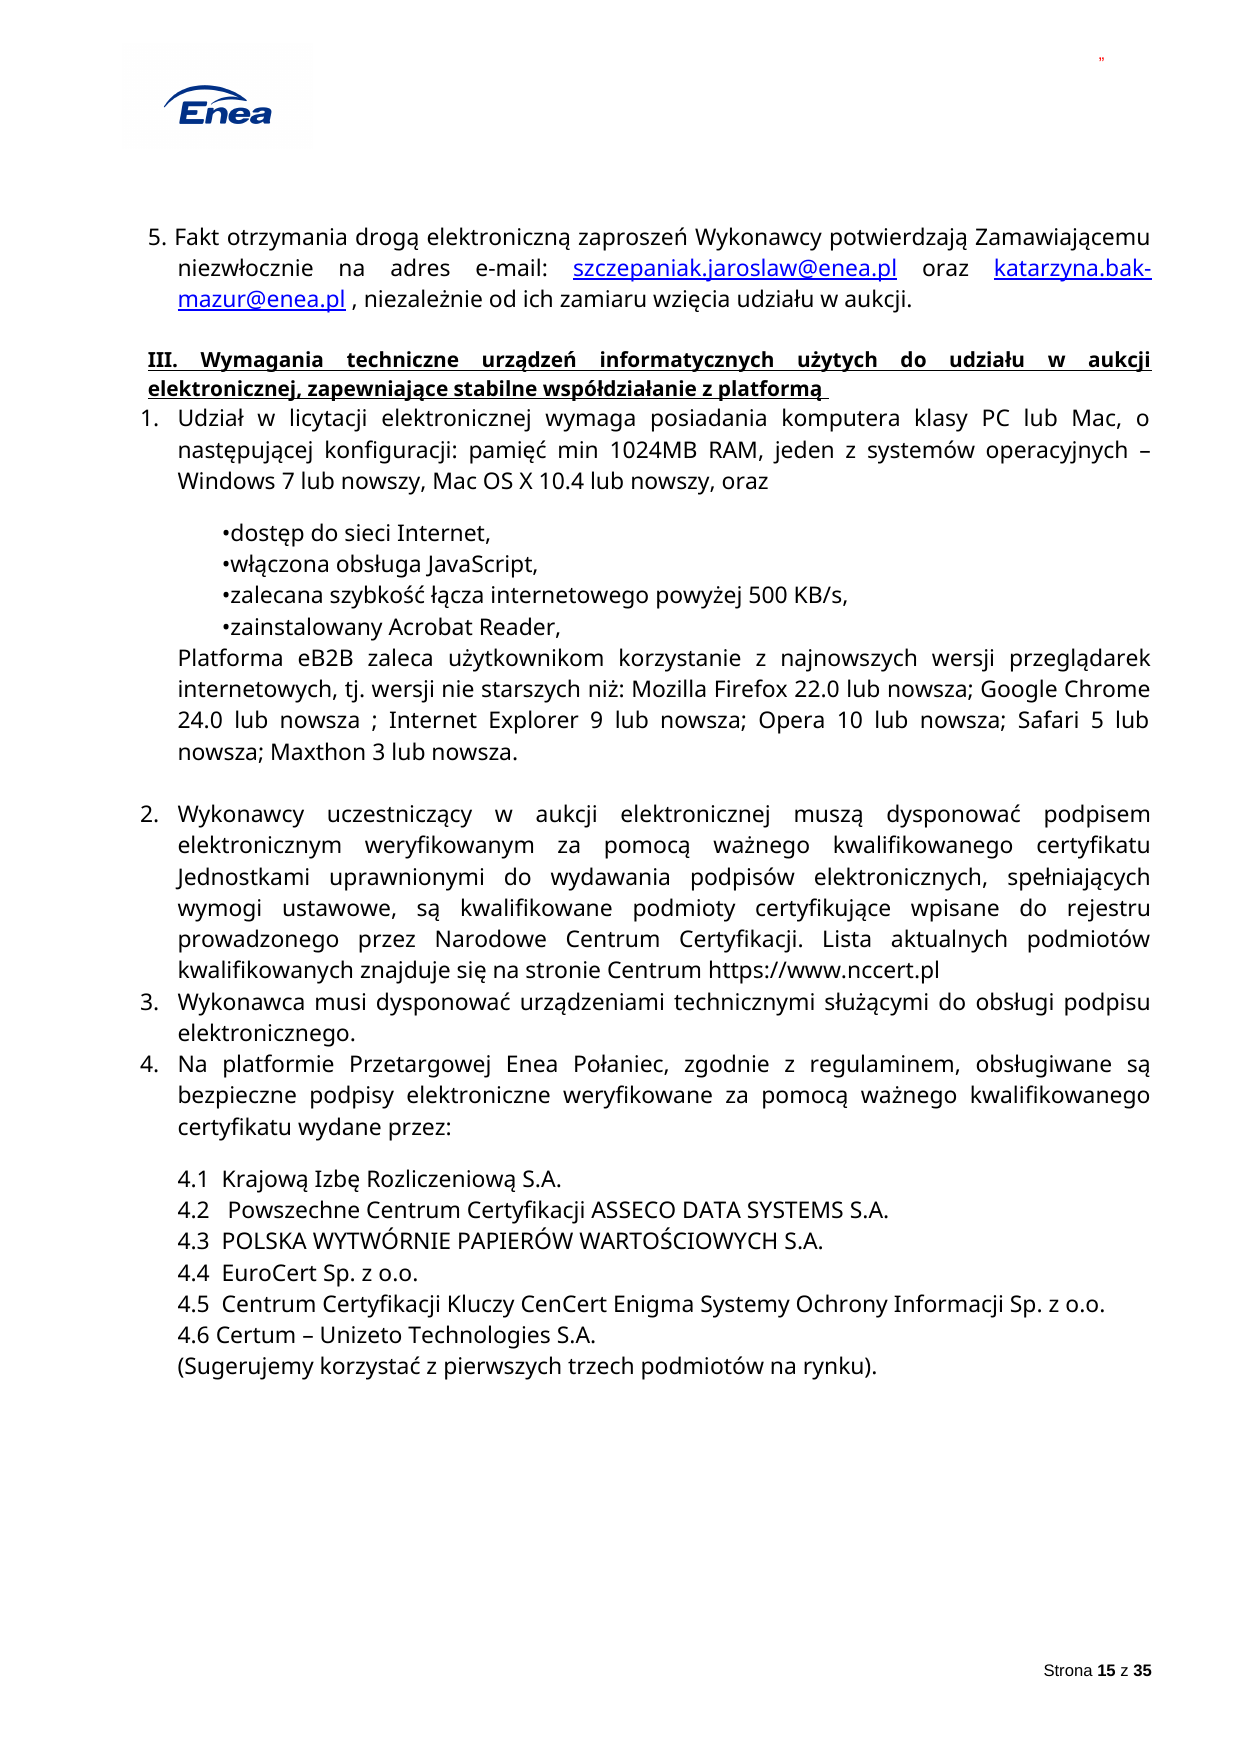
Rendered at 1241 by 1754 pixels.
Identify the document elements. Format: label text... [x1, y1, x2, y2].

text 4.2 Powszechne Centrum Certyfikacji ASSECO DATA SYSTEMS S.A. [177, 1194, 1152, 1225]
text 4.1 Krajową Izbę Rozliczeniową S.A. [177, 1163, 1152, 1194]
text •dostęp do sieci Internet, [222, 517, 1152, 548]
text (Sugerujemy korzystać z pierwszych trzech podmiotów na rynku). [177, 1350, 1152, 1382]
list Na platformie Przetargowej Enea Połaniec, zgodnie z regulaminem, obsługiwane są bezpieczne podpisy elektroniczne weryfikowane za pomocą ważnego kwalifikowanego certyfikatu wydane przez: [140, 1048, 1152, 1142]
list Wykonawca musi dysponować urządzeniami technicznymi służącymi do obsługi podpisu elektronicznego. [140, 986, 1152, 1048]
text III. Wymagania techniczne urządzeń informatycznych użytych do udziału w aukcji elektronicznej, zapewniające stabilne współdziałanie z platformą [148, 346, 1152, 370]
text 4.4 EuroCert Sp. z o.o. [177, 1257, 1152, 1288]
list Wykonawcy uczestniczący w aukcji elektronicznej muszą dysponować podpisem elektronicznym weryfikowanym za pomocą ważnego kwalifikowanego certyfikatu Jednostkami uprawnionymi do wydawania podpisów elektronicznych, spełniających wymogi ustawowe, są kwalifikowane podmioty certyfikujące wpisane do rejestru prowadzonego przez Narodowe Centrum Certyfikacji. Lista aktualnych podmiotów kwalifikowanych znajduje się na stronie Centrum https://www.nccert.pl [140, 798, 1152, 986]
text 4.5 Centrum Certyfikacji Kluczy CenCert Enigma Systemy Ochrony Informacji Sp. z o.o. [177, 1288, 1152, 1319]
text •włączona obsługa JavaScript, [222, 548, 1152, 579]
text •zalecana szybkość łącza internetowego powyżej 500 KB/s, [222, 579, 1152, 611]
text 4.6 Certum – Unizeto Technologies S.A. [177, 1319, 1152, 1350]
text 4.3 POLSKA WYTWÓRNIE PAPIERÓW WARTOŚCIOWYCH S.A. [177, 1225, 1152, 1257]
picture [122, 43, 314, 149]
text 5. Fakt otrzymania drogą elektroniczną zaproszeń Wykonawcy potwierdzają Zamawiającemu niezwłocznie na adres e-mail: szczepaniak.jaroslaw@enea.pl oraz katarzyna.bak-mazur@enea.pl , niezależnie od ich zamiaru wzięcia udziału w aukcji. [148, 221, 1152, 314]
text III. Wymagania techniczne urządzeń informatycznych użytych do udziału w aukcji elektronicznej, zapewniające stabilne współdziałanie z platformą [148, 371, 1152, 402]
list Udział w licytacji elektronicznej wymaga posiadania komputera klasy PC lub Mac, o następującej konfiguracji: pamięć min 1024MB RAM, jeden z systemów operacyjnych – Windows 7 lub nowszy, Mac OS X 10.4 lub nowszy, oraz [140, 402, 1152, 496]
text •zainstalowany Acrobat Reader, [222, 611, 1152, 642]
text Platforma eB2B zaleca użytkownikom korzystanie z najnowszych wersji przeglądarek internetowych, tj. wersji nie starszych niż: Mozilla Firefox 22.0 lub nowsza; Google Chrome 24.0 lub nowsza ; Internet Explorer 9 lub nowsza; Opera 10 lub nowsza; Safari 5 lub nowsza; Maxthon 3 lub nowsza. [177, 642, 1152, 767]
